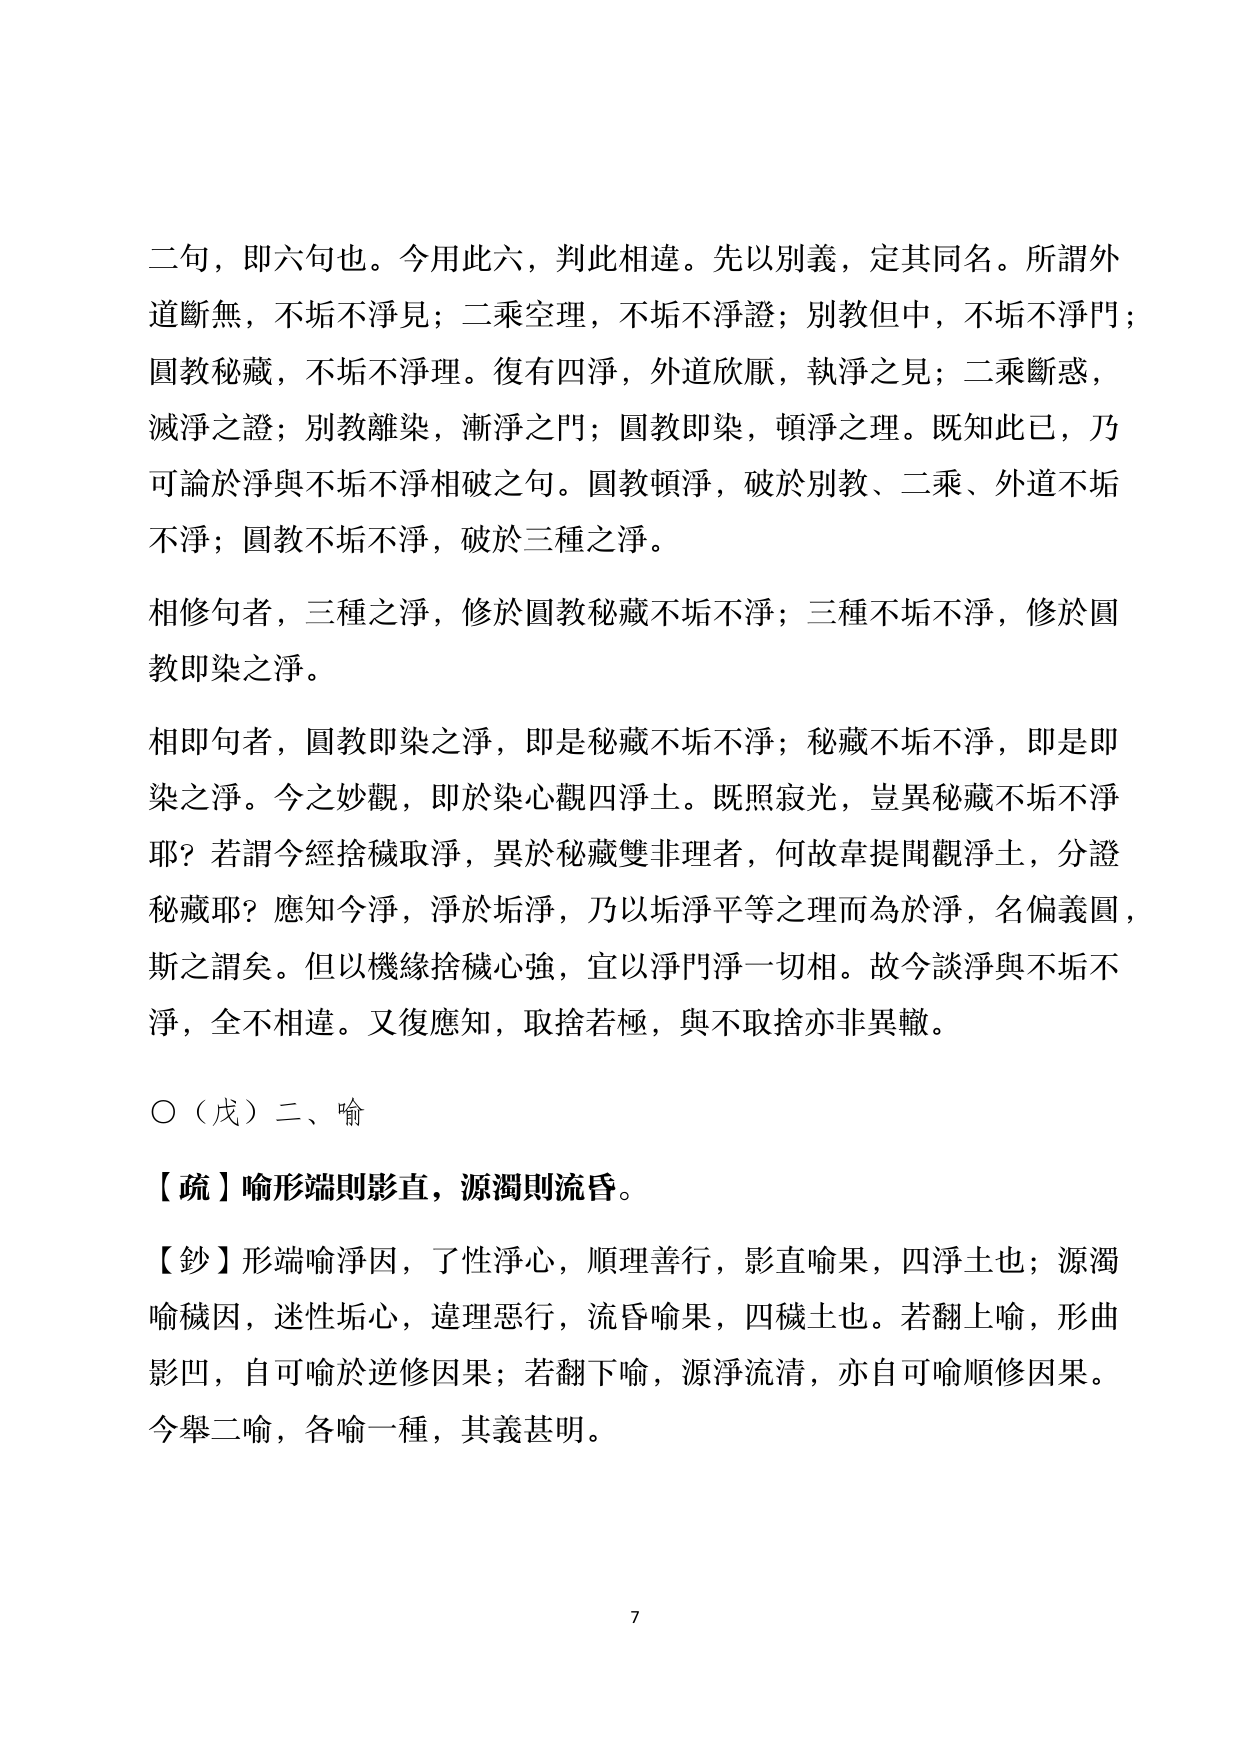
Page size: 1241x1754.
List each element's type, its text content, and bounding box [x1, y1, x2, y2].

text 相即句者，圓教即染之淨，即是秘藏不垢不淨；秘藏不垢不淨，即是即染之淨。今之妙觀，即於染心觀四淨土。既照寂光，豈異秘藏不垢不淨耶？若謂今經捨穢取淨，異於秘藏雙非理者，何故韋提聞觀淨土，分證秘藏耶？應知今淨，淨於垢淨，乃以垢淨平等之理而為於淨，名偏義圓，斯之謂矣。但以機緣捨穢心強，宜以淨門淨一切相。故今談淨與不垢不淨，全不相違。又復應知，取捨若極，與不取捨亦非異轍。 [148, 707, 1122, 1044]
text 【鈔】形端喻淨因，了性淨心，順理善行，影直喻果，四淨土也；源濁喻穢因，迷性垢心，違理惡行，流昏喻果，四穢土也。若翻上喻，形曲影凹，自可喻於逆修因果；若翻下喻，源淨流清，亦自可喻順修因果。今舉二喻，各喻一種，其義甚明。 [148, 1226, 1122, 1451]
text 相修句者，三種之淨，修於圓教秘藏不垢不淨；三種不垢不淨，修於圓教即染之淨。 [148, 578, 1122, 691]
text 【疏】喻形端則影直，源濁則流昏。 [148, 1152, 1122, 1210]
text ○（戊）二、喻 [148, 1077, 1122, 1135]
